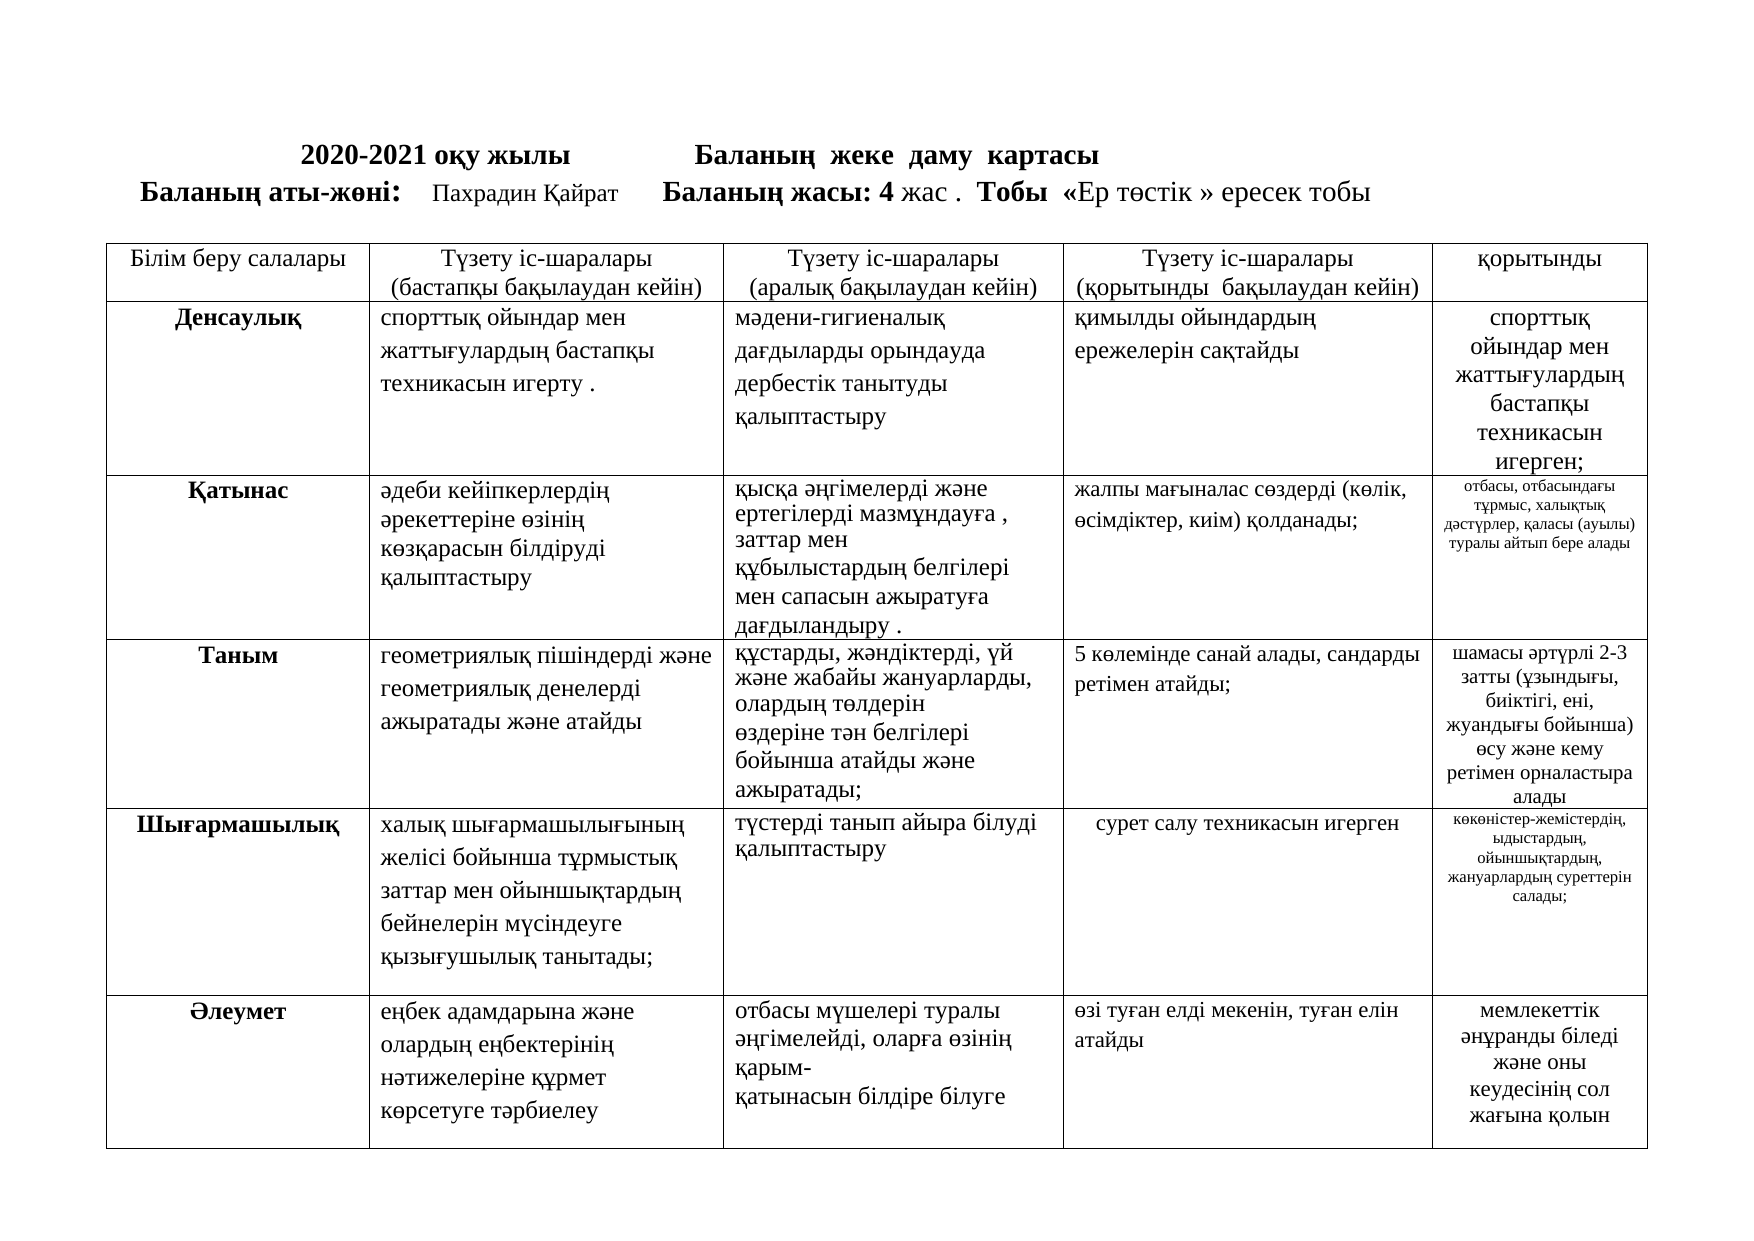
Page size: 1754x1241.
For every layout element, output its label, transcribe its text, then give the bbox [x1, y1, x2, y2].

table_cell отбасы, отбасындағы тұрмыс, халықтық дәстүрлер, қаласы (ауылы) туралы айтып бере алады [1433, 476, 1647, 639]
table_cell әдеби кейіпкерлердің әрекеттеріне өзінің көзқарасын білдіруді қалыптастыру [370, 476, 723, 639]
table_cell Қатынас [107, 476, 369, 639]
table_header Түзету іс-шаралары (аралық бақылаудан кейін) [724, 244, 1063, 301]
table_cell қимылды ойындардың ережелерін сақтайды [1064, 302, 1432, 474]
table_cell 5 көлемінде санай алады, сандарды ретімен атайды; [1064, 640, 1432, 808]
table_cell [370, 996, 723, 1148]
table_cell спорттық ойындар мен жаттығулардың бастапқы техникасын игерген; [1433, 302, 1647, 474]
table_cell Таным [107, 640, 369, 808]
table_cell Әлеумет [107, 996, 369, 1148]
text Баланың аты-жөні: Пахрадин Қайрат Баланың жасы: 4 жас . Тобы «Ер төстік » ересек тобы [118, 171, 1636, 209]
table_header Түзету іс-шаралары (бастапқы бақылаудан кейін) [370, 244, 723, 301]
table_cell халық шығармашылығының желісі бойынша тұрмыстық заттар мен ойыншықтардың бейнелерін мүсіндеуге қызығушылық танытады; [370, 809, 723, 995]
table_cell қысқа әңгімелерді және ертегілерді мазмұндауға , заттар мен құбылыстардың белгілері мен сапасын ажыратуға дағдыландыру . [724, 476, 1063, 639]
table_header қорытынды [1433, 244, 1647, 301]
table_cell мәдени-гигиеналық дағдыларды орындауда дербестік танытуды қалыптастыру [724, 302, 1063, 474]
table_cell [724, 996, 1063, 1148]
table_cell құстарды, жәндіктерді, үй және жабайы жануарларды, олардың төлдерін өздеріне тән белгілері бойынша атайды және ажыратады; [724, 640, 1063, 808]
table_cell Шығармашылық [107, 809, 369, 995]
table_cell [1433, 996, 1647, 1148]
table_cell түстерді танып айыра білуді қалыптастыру [724, 809, 1063, 995]
table_cell көкөністер-жемістердің, ыдыстардың, ойыншықтардың, жануарлардың суреттерін салады; [1433, 809, 1647, 995]
table_cell спорттық ойындар мен жаттығулардың бастапқы техникасын игерту . [370, 302, 723, 474]
table_header Түзету іс-шаралары (қорытынды бақылаудан кейін) [1064, 244, 1432, 301]
table_cell Денсаулық [107, 302, 369, 474]
table_cell геометриялық пішіндерді және геометриялық денелерді ажыратады және атайды [370, 640, 723, 808]
table_cell шамасы әртүрлі 2-3 затты (ұзындығы, биіктігі, ені, жуандығы бойынша) өсу және кему ретімен орналастыра алады [1433, 640, 1647, 808]
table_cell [1064, 996, 1432, 1148]
text 2020-2021 оқу жылы Баланың жеке даму картасы [118, 137, 1636, 171]
table_cell сурет салу техникасын игерген [1064, 809, 1432, 995]
table_cell жалпы мағыналас сөздерді (көлік, өсімдіктер, киім) қолданады; [1064, 476, 1432, 639]
table_header Білім беру салалары [107, 244, 369, 301]
